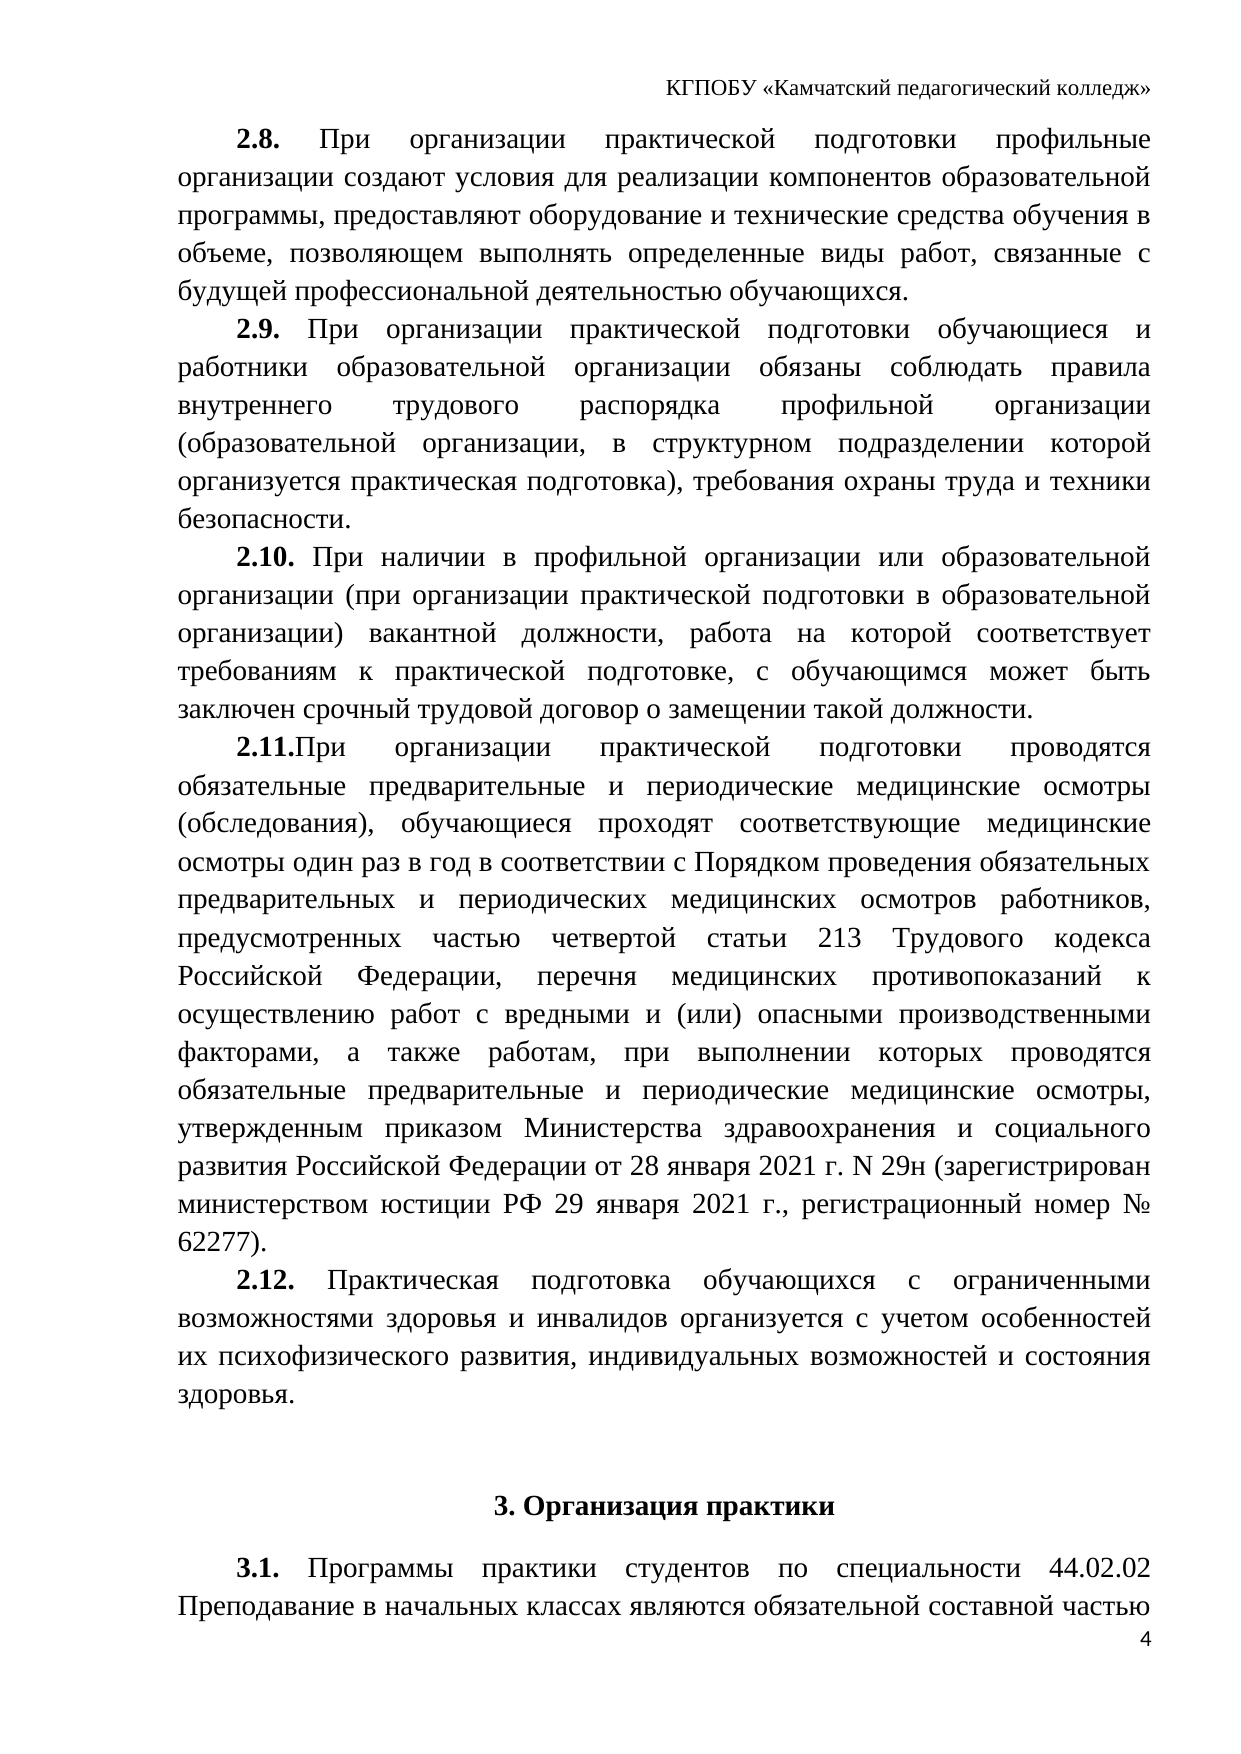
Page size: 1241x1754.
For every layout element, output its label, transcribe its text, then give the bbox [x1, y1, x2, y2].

text 2.9. При организации практической подготовки обучающиеся и работники образовательной организации обязаны соблюдать правила внутреннего трудового распорядка профильной организации (образовательной организации, в структурном подразделении которой организуется практическая подготовка), требования охраны труда и техники безопасности. [177, 308, 1152, 536]
text 2.12. Практическая подготовка обучающихся с ограниченными возможностями здоровья и инвалидов организуется с учетом особенностей их психофизического развития, индивидуальных возможностей и состояния здоровья. [177, 1259, 1152, 1411]
text 2.11.При организации практической подготовки проводятся обязательные предварительные и периодические медицинские осмотры (обследования), обучающиеся проходят соответствующие медицинские осмотры один раз в год в соответствии с Порядком проведения обязательных предварительных и периодических медицинских осмотров работников, предусмотренных частью четвертой статьи 213 Трудового кодекса Российской Федерации, перечня медицинских противопоказаний к осуществлению работ с вредными и (или) опасными производственными факторами, а также работам, при выполнении которых проводятся обязательные предварительные и периодические медицинские осмотры, утвержденным приказом Министерства здравоохранения и социального развития Российской Федерации от 28 января 2021 г. N 29н (зарегистрирован министерством юстиции РФ 29 января 2021 г., регистрационный номер № 62277). [177, 726, 1152, 1259]
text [177, 1547, 1152, 1623]
text 2.8. При организации практической подготовки профильные организации создают условия для реализации компонентов образовательной программы, предоставляют оборудование и технические средства обучения в объеме, позволяющем выполнять определенные виды работ, связанные с будущей профессиональной деятельностью обучающихся. [177, 118, 1152, 308]
text 2.10. При наличии в профильной организации или образовательной организации (при организации практической подготовки в образовательной организации) вакантной должности, работа на которой соответствует требованиям к практической подготовке, с обучающимся может быть заключен срочный трудовой договор о замещении такой должности. [177, 536, 1152, 726]
text 3. Организация практики [177, 1488, 1152, 1521]
